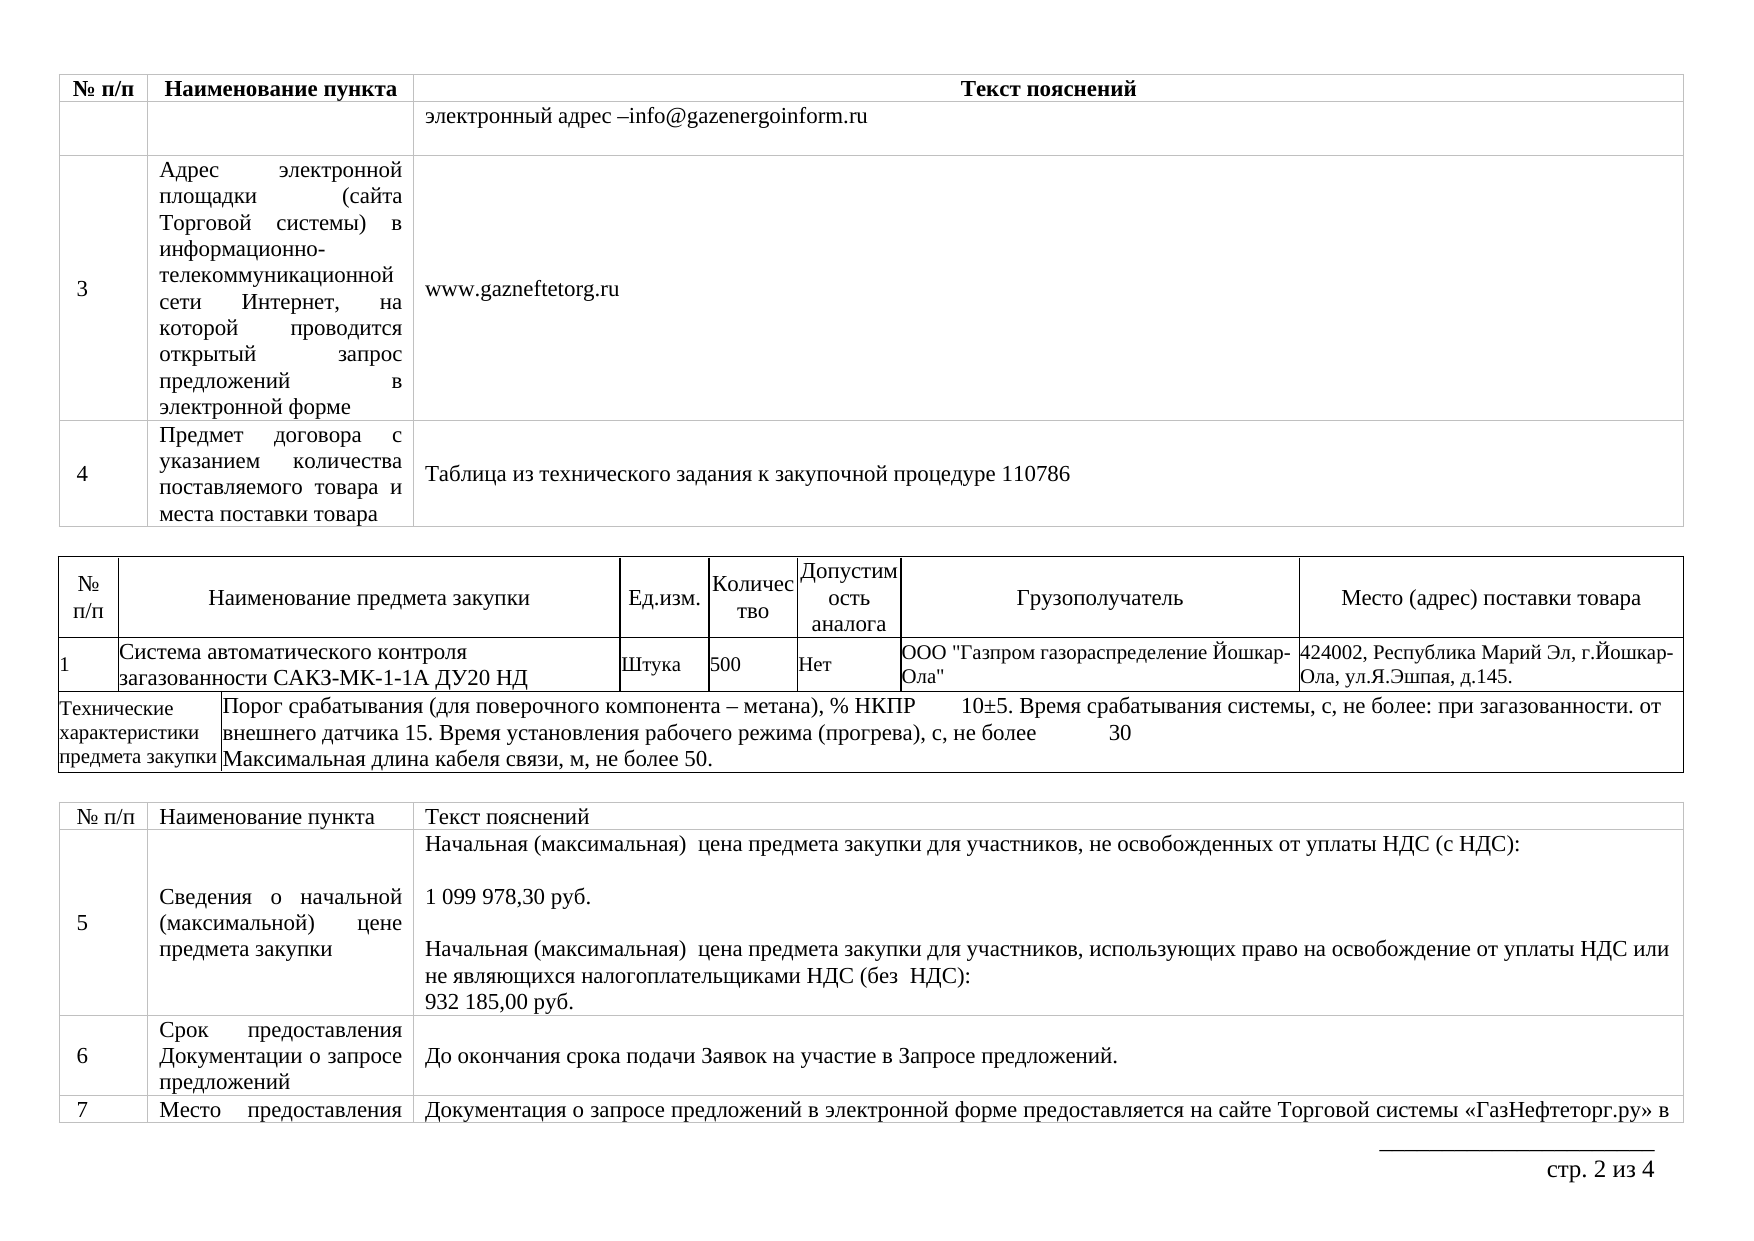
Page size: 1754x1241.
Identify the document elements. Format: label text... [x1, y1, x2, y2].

table_header Наименование пункта [148, 75, 413, 101]
table_cell 500 [710, 638, 797, 691]
table_header № п/п [60, 75, 147, 101]
table_header Ед.изм. [621, 557, 709, 636]
table_cell ООО "Газпром газораспределение Йошкар-Ола" [902, 638, 1299, 691]
table_cell Предмет договора с указанием количества поставляемого товара и места поставки товара [148, 421, 413, 526]
table_cell Сведения о начальной (максимальной) цене предмета закупки [148, 830, 413, 1014]
table_cell Нет [798, 638, 900, 691]
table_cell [414, 1096, 1683, 1122]
table_cell Адрес электронной площадки (сайта Торговой системы) в информационно-телекоммуникационной сети Интернет, на которой проводится открытый запрос предложений в электронной форме [148, 156, 413, 419]
table_cell Система автоматического контроля загазованности САКЗ-МК-1-1А ДУ20 НД [119, 638, 619, 691]
table_header № п/п [59, 557, 118, 636]
table_cell [60, 1096, 147, 1122]
table_cell Штука [621, 638, 708, 691]
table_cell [414, 102, 1683, 155]
table_cell www.gazneftetorg.ru [414, 156, 1683, 419]
table_cell Технические характеристики предмета закупки [59, 692, 221, 771]
table_cell 1 [59, 638, 118, 691]
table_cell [148, 1096, 413, 1122]
table_header Количество [710, 557, 797, 636]
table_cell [148, 102, 413, 155]
table_header Допустимость аналога [798, 557, 901, 636]
table_cell [60, 830, 147, 1014]
table_header № п/п [60, 803, 147, 829]
table_cell [60, 102, 147, 155]
table_header Грузополучатель [902, 557, 1299, 636]
table_cell До окончания срока подачи Заявок на участие в Запросе предложений. [414, 1016, 1683, 1095]
table_header Наименование пункта [148, 803, 413, 829]
table_header Место (адрес) поставки товара [1300, 557, 1683, 636]
table_header Текст пояснений [414, 75, 1683, 101]
table_cell [60, 1016, 147, 1095]
table_cell Порог срабатывания (для поверочного компонента – метана), % НКПР 10±5. Время срабатывания системы, с, не более: при загазованности. от внешнего датчика 15. Время установления рабочего режима (прогрева), с, не более 30 Максимальная длина кабеля связи, м, не более 50. [222, 692, 1683, 771]
table_header Текст пояснений [414, 803, 1683, 829]
table_cell Начальная (максимальная) цена предмета закупки для участников, не освобожденных от уплаты НДС (с НДС): 1 099 978,30 руб. Начальная (максимальная) цена предмета закупки для участников, использующих право на освобождение от уплаты НДС или не являющихся налогоплательщиками НДС (без НДС): 932 185,00 руб. [414, 830, 1683, 1014]
table_header Наименование предмета закупки [119, 557, 620, 636]
table_cell [60, 156, 147, 419]
table_cell Таблица из технического задания к закупочной процедуре 110786 [414, 421, 1683, 526]
table_cell [60, 421, 147, 526]
table_cell 424002, Республика Марий Эл, г.Йошкар-Ола, ул.Я.Эшпая, д.145. [1300, 638, 1683, 691]
table_cell Срок предоставления Документации о запросе предложений [148, 1016, 413, 1095]
